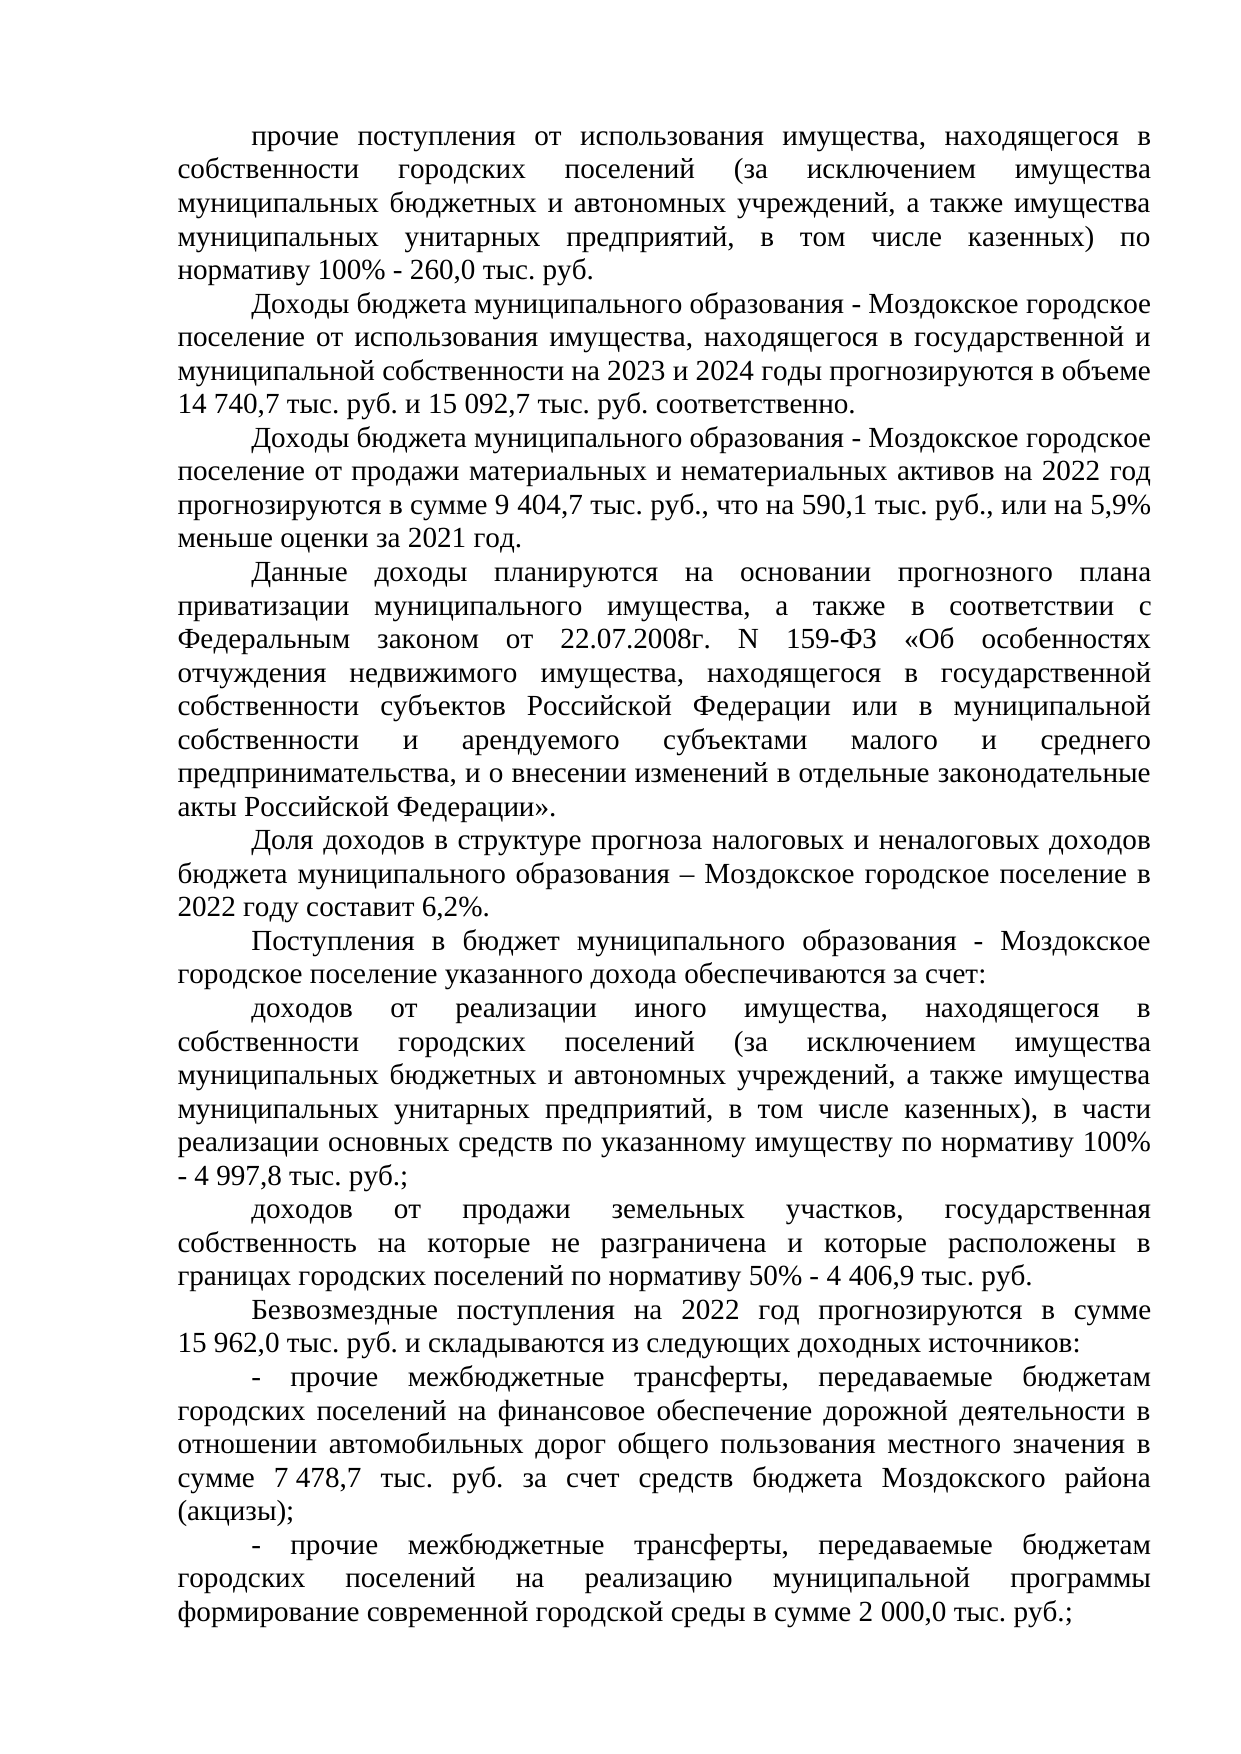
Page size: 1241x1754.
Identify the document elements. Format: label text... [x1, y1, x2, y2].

text прочие поступления от использования имущества, находящегося в собственности городских поселений (за исключением имущества муниципальных бюджетных и автономных учреждений, а также имущества муниципальных унитарных предприятий, в том числе казенных) по нормативу 100% - 260,0 тыс. руб. [177, 118, 1152, 286]
text - прочие межбюджетные трансферты, передаваемые бюджетам городских поселений на реализацию муниципальной программы формирование современной городской среды в сумме 2 000,0 тыс. руб.; [177, 1527, 1152, 1627]
text доходов от реализации иного имущества, находящегося в собственности городских поселений (за исключением имущества муниципальных бюджетных и автономных учреждений, а также имущества муниципальных унитарных предприятий, в том числе казенных), в части реализации основных средств по указанному имуществу по нормативу 100% - 4 997,8 тыс. руб.; [177, 990, 1152, 1191]
text Поступления в бюджет муниципального образования - Моздокское городское поселение указанного дохода обеспечиваются за счет: [177, 923, 1152, 990]
text Доходы бюджета муниципального образования - Моздокское городское поселение от использования имущества, находящегося в государственной и муниципальной собственности на 2023 и 2024 годы прогнозируются в объеме 14 740,7 тыс. руб. и 15 092,7 тыс. руб. соответственно. [177, 286, 1152, 420]
text Доходы бюджета муниципального образования - Моздокское городское поселение от продажи материальных и нематериальных активов на 2022 год прогнозируются в сумме 9 404,7 тыс. руб., что на 590,1 тыс. руб., или на 5,9% меньше оценки за 2021 год. [177, 420, 1152, 554]
text Данные доходы планируются на основании прогнозного плана приватизации муниципального имущества, а также в соответствии с Федеральным законом от 22.07.2008г. N 159-ФЗ «Об особенностях отчуждения недвижимого имущества, находящегося в государственной собственности субъектов Российской Федерации или в муниципальной собственности и арендуемого субъектами малого и среднего предпринимательства, и о внесении изменений в отдельные законодательные акты Российской Федерации». [177, 554, 1152, 822]
text Безвозмездные поступления на 2022 год прогнозируются в сумме 15 962,0 тыс. руб. и складываются из следующих доходных источников: [177, 1292, 1152, 1359]
text доходов от продажи земельных участков, государственная собственность на которые не разграничена и которые расположены в границах городских поселений по нормативу 50% - 4 406,9 тыс. руб. [177, 1191, 1152, 1292]
text Доля доходов в структуре прогноза налоговых и неналоговых доходов бюджета муниципального образования – Моздокское городское поселение в 2022 году составит 6,2%. [177, 822, 1152, 923]
